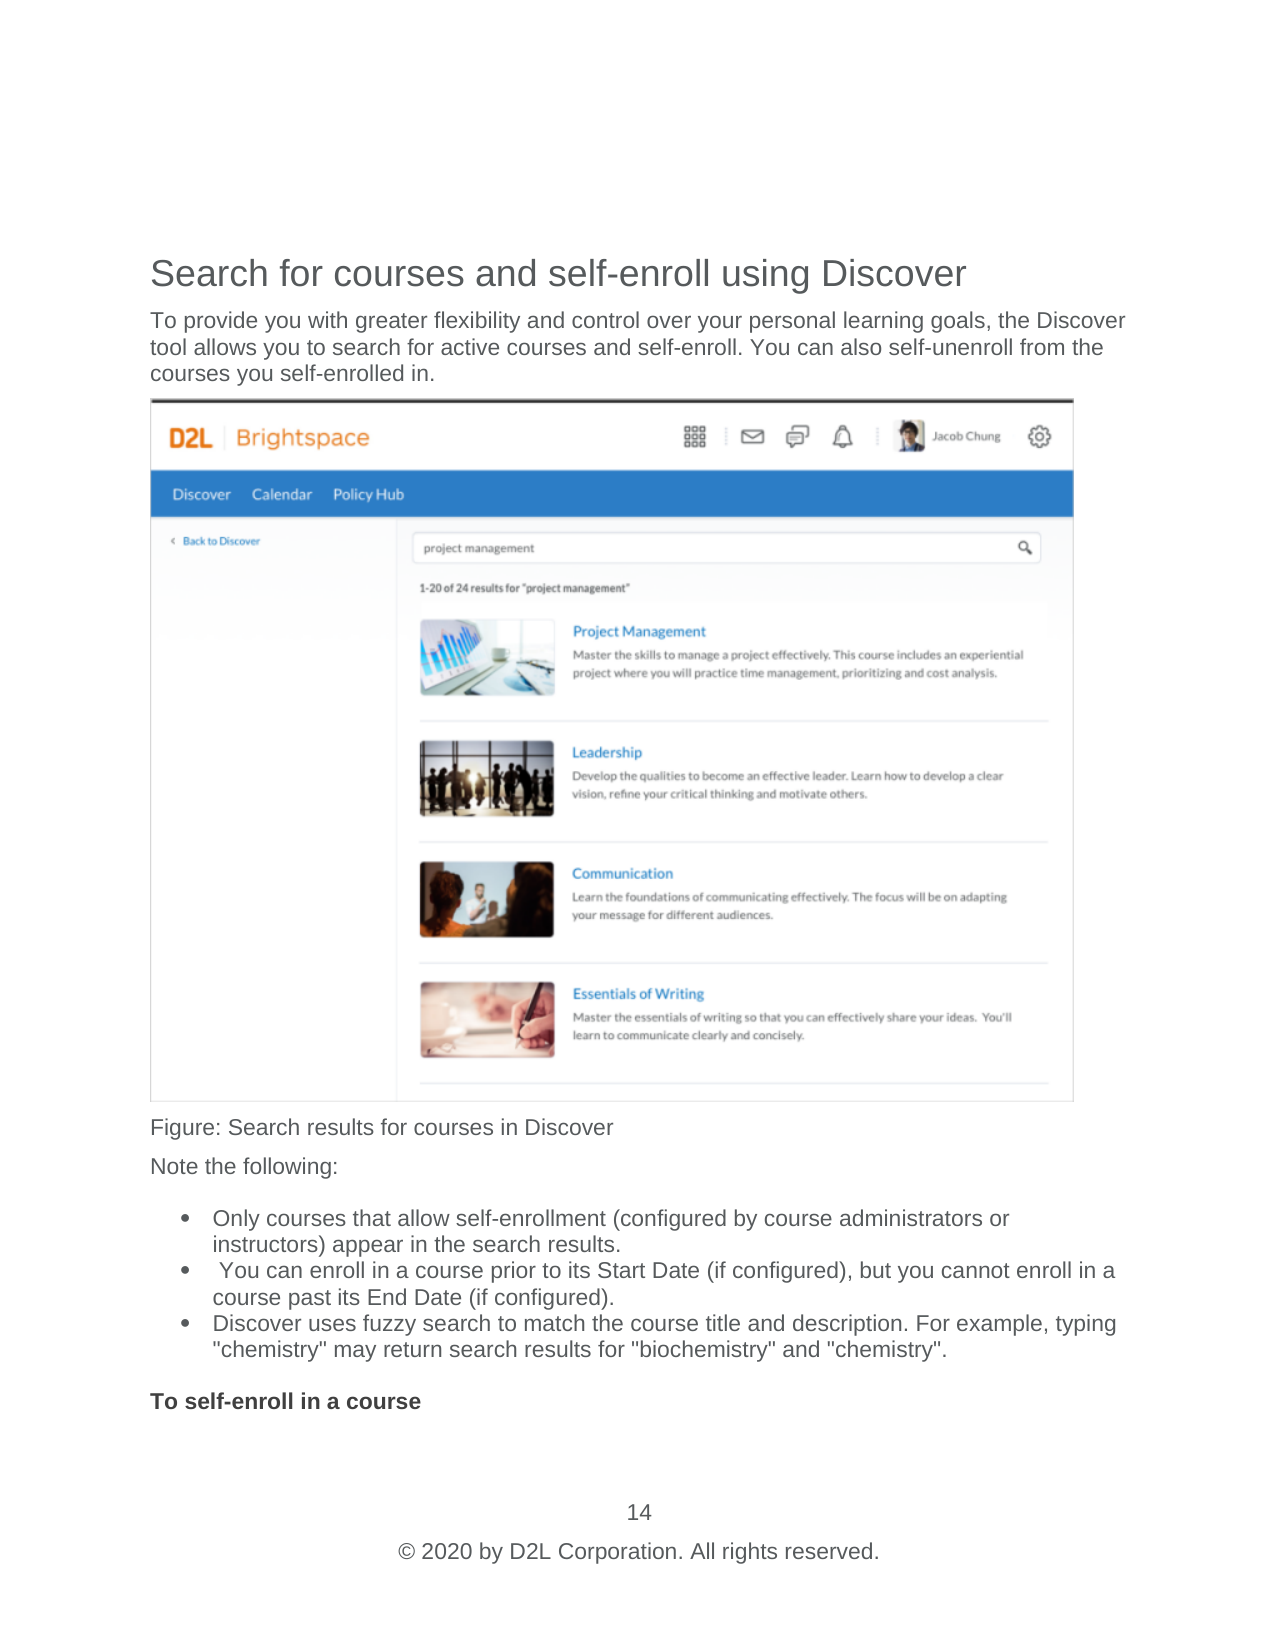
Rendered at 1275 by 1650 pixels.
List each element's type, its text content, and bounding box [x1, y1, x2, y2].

text To self-enroll in a course [150, 1388, 1128, 1415]
list Discover uses fuzzy search to match the course title and description. For example, typing "chemistry" may return search results for "biochemistry" and "chemistry". [191, 1310, 1128, 1363]
text Figure: Search results for courses in Discover [150, 1114, 1128, 1140]
text Search for courses and self-enroll using Discover [150, 252, 1128, 295]
list You can enroll in a course prior to its Start Date (if configured), but you cannot enroll in a course past its End Date (if configured). [191, 1257, 1128, 1310]
text Note the following: [150, 1153, 1128, 1179]
text To provide you with greater flexibility and control over your personal learning goals, the Discover tool allows you to search for active courses and self-enroll. You can also self-unenroll from the courses you self-enrolled in. [150, 307, 1128, 386]
picture [150, 398, 1074, 1102]
list Only courses that allow self-enrollment (configured by course administrators or instructors) appear in the search results. [191, 1204, 1128, 1257]
